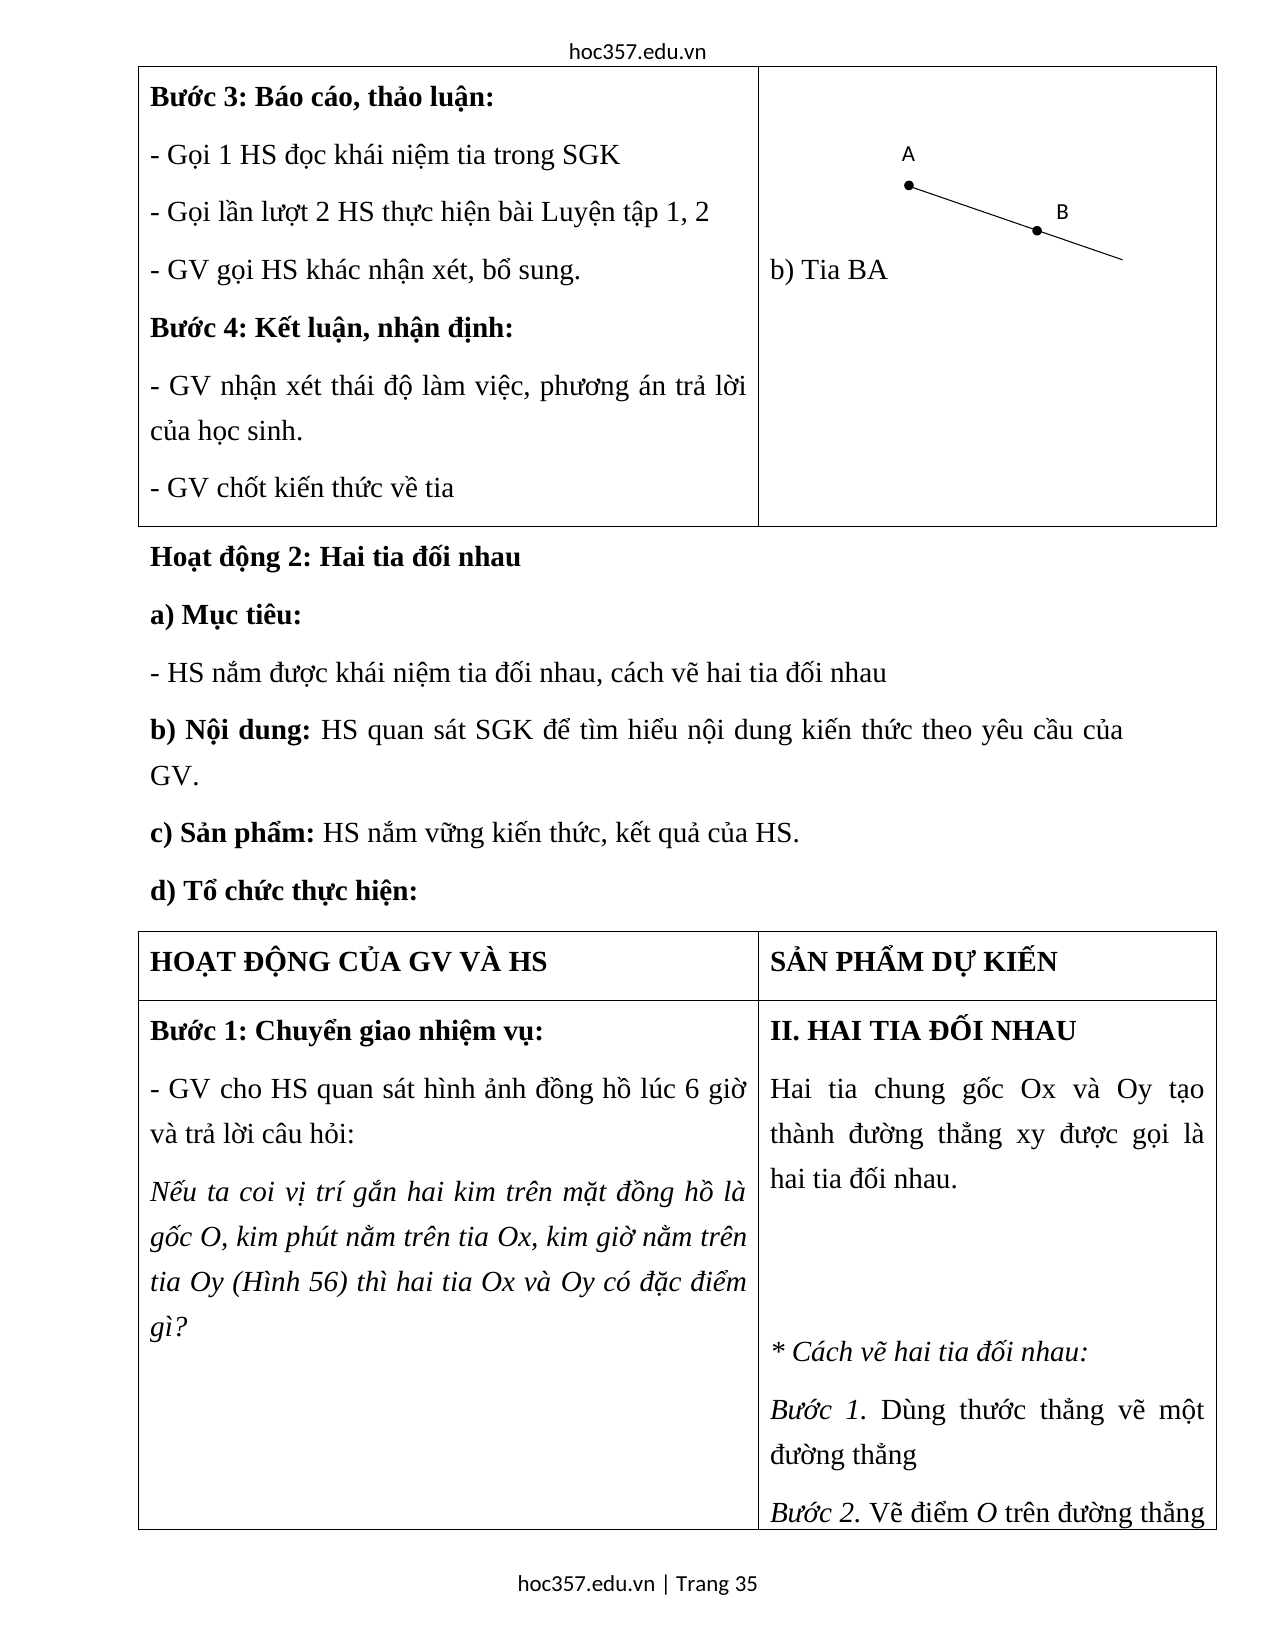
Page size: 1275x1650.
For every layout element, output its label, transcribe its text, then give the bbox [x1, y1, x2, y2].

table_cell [139, 67, 758, 526]
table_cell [759, 67, 1216, 526]
table_header HOẠT ĐỘNG CỦA GV VÀ HS [139, 932, 758, 999]
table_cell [759, 1001, 1216, 1528]
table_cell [139, 1001, 758, 1528]
text d) Tổ chức thực hiện: [150, 873, 1125, 907]
text c) Sản phẩm: HS nắm vững kiến thức, kết quả của HS. [150, 815, 1125, 849]
text a) Mục tiêu: [150, 597, 1125, 631]
table_header SẢN PHẨM DỰ KIẾN [759, 932, 1216, 999]
text Hoạt động 2: Hai tia đối nhau [150, 539, 1125, 573]
text b) Nội dung: HS quan sát SGK để tìm hiểu nội dung kiến thức theo yêu cầu của GV. [150, 712, 1125, 791]
text - HS nắm được khái niệm tia đối nhau, cách vẽ hai tia đối nhau [150, 655, 1125, 688]
